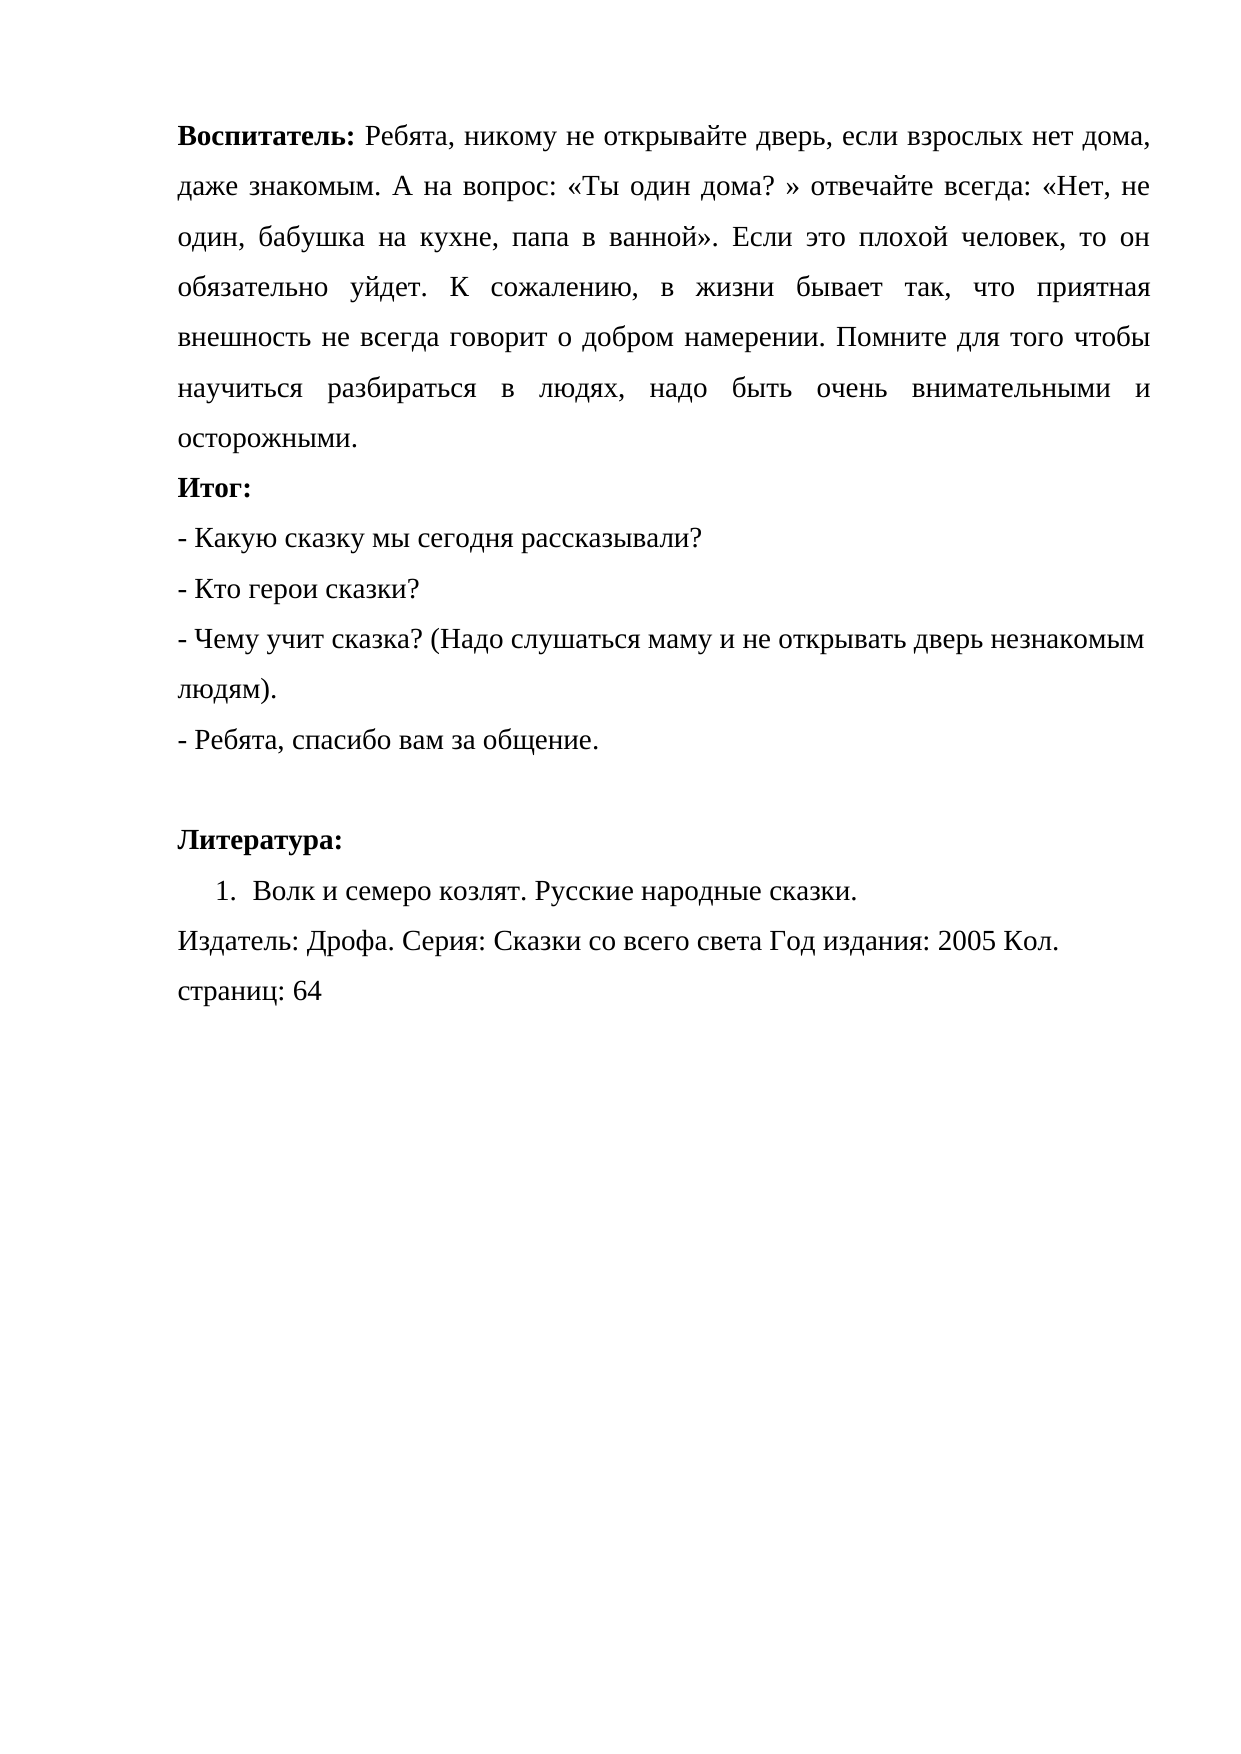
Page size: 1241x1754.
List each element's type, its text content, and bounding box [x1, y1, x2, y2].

text Литература: [177, 822, 1152, 856]
list Волк и семеро козлят. Русские народные сказки. [215, 873, 1152, 906]
text - Какую сказку мы сегодня рассказывали? - Кто герои сказки? [177, 521, 1167, 604]
text - Чему учит сказка? (Надо слушаться маму и не открывать дверь незнакомым людям). - Ребята, спасибо вам за общение. [177, 621, 1167, 755]
text Воспитатель: Ребята, никому не открывайте дверь, если взрослых нет дома, даже знакомым. А на вопрос: «Ты один дома? » отвечайте всегда: «Нет, не один, бабушка на кухне, папа в ванной». Если это плохой человек, то он обязательно уйдет. К сожалению, в жизни бывает так, что приятная внешность не всегда говорит о добром намерении. Помните для того чтобы научиться разбираться в людях, надо быть очень внимательными и осторожными. [177, 118, 1152, 453]
text Итог: [177, 470, 1167, 504]
text Издатель: Дрофа. Серия: Сказки со всего света Год издания: 2005 Кол. страниц: 64 [177, 923, 1152, 1007]
